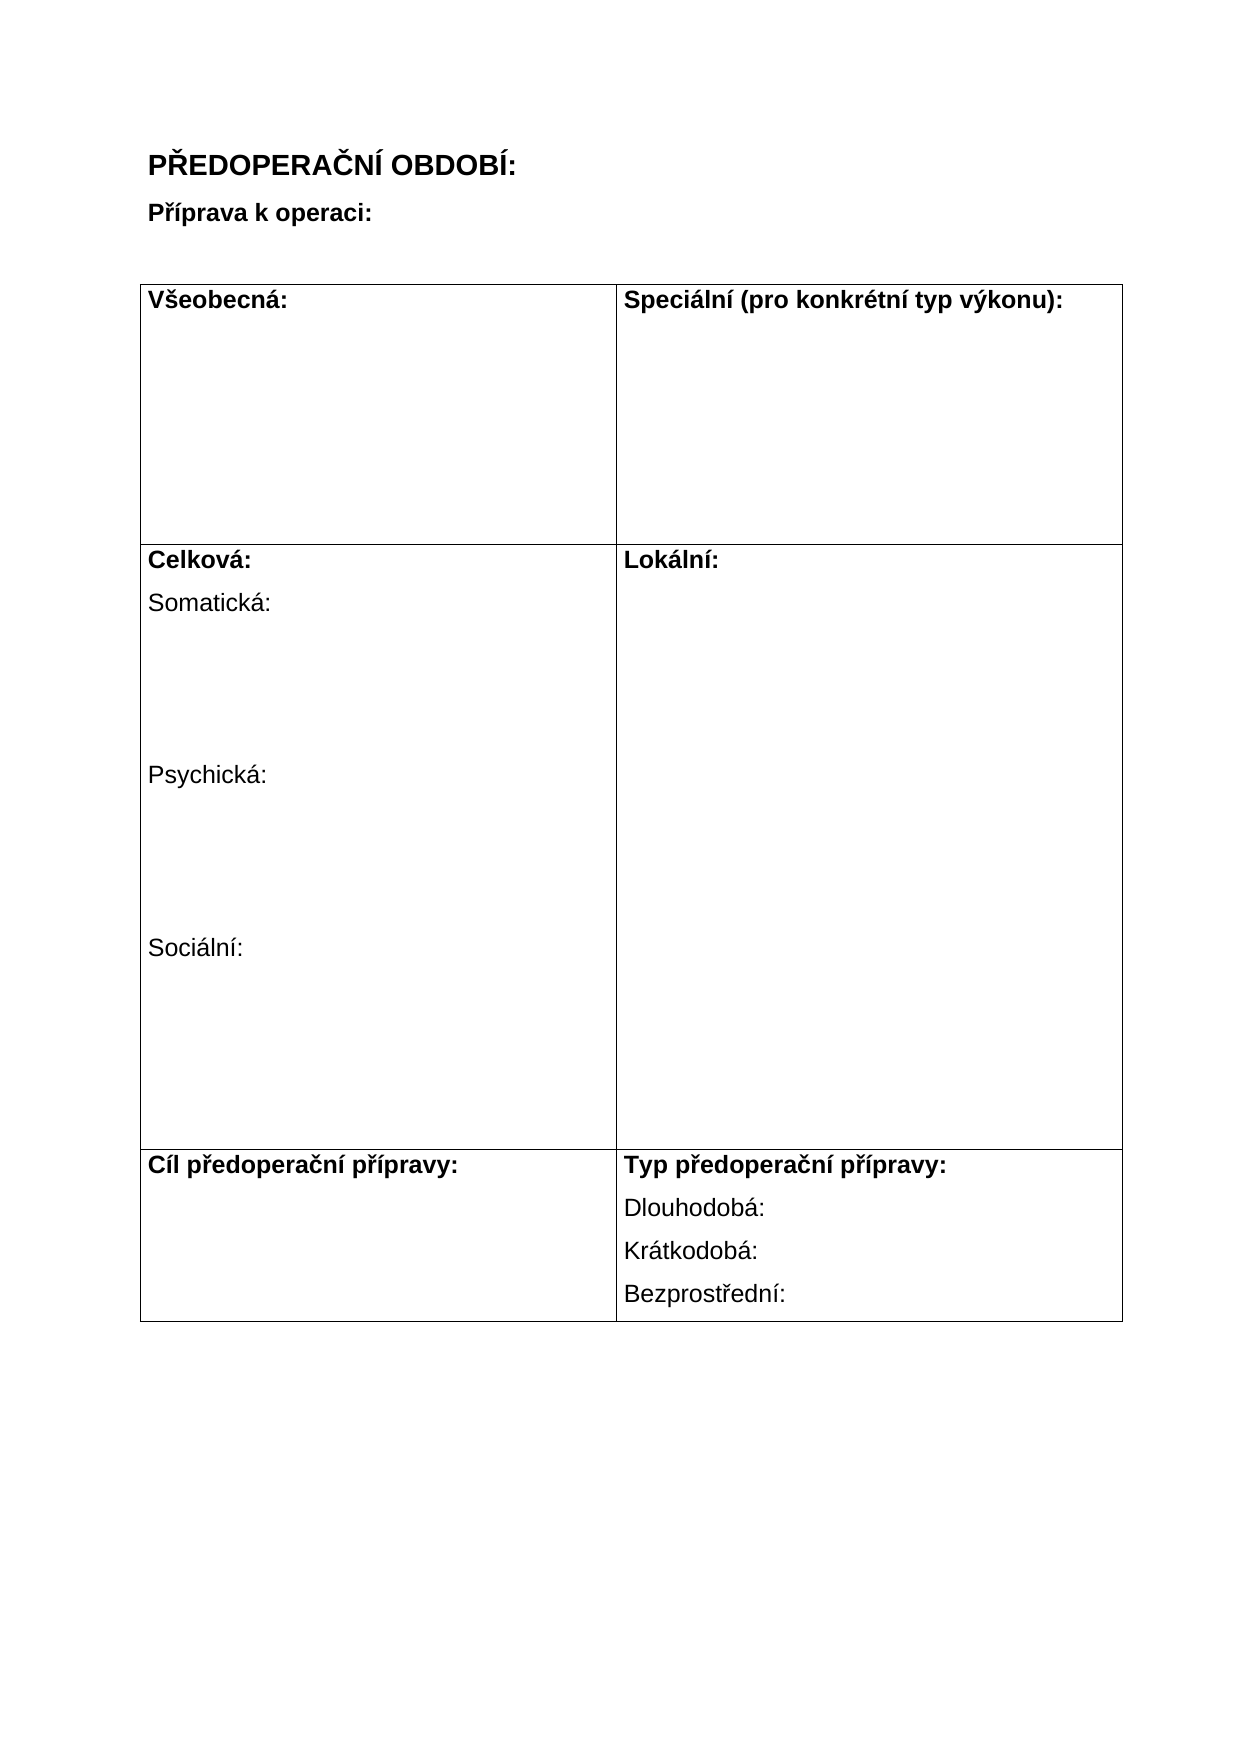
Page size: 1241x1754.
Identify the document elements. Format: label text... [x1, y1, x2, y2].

text Předoperační období: [148, 148, 1093, 181]
table_header Speciální (pro konkrétní typ výkonu): [617, 285, 1122, 544]
table_header Všeobecná: [141, 285, 616, 544]
text Příprava k operaci: [148, 198, 1093, 227]
table_cell Cíl předoperační přípravy: [141, 1150, 616, 1321]
table_cell Typ předoperační přípravy: Dlouhodobá: Krátkodobá: Bezprostřední: [617, 1150, 1122, 1321]
table_cell Celková: Somatická: Psychická: Sociální: [141, 545, 616, 1148]
table_cell Lokální: [617, 545, 1122, 1148]
